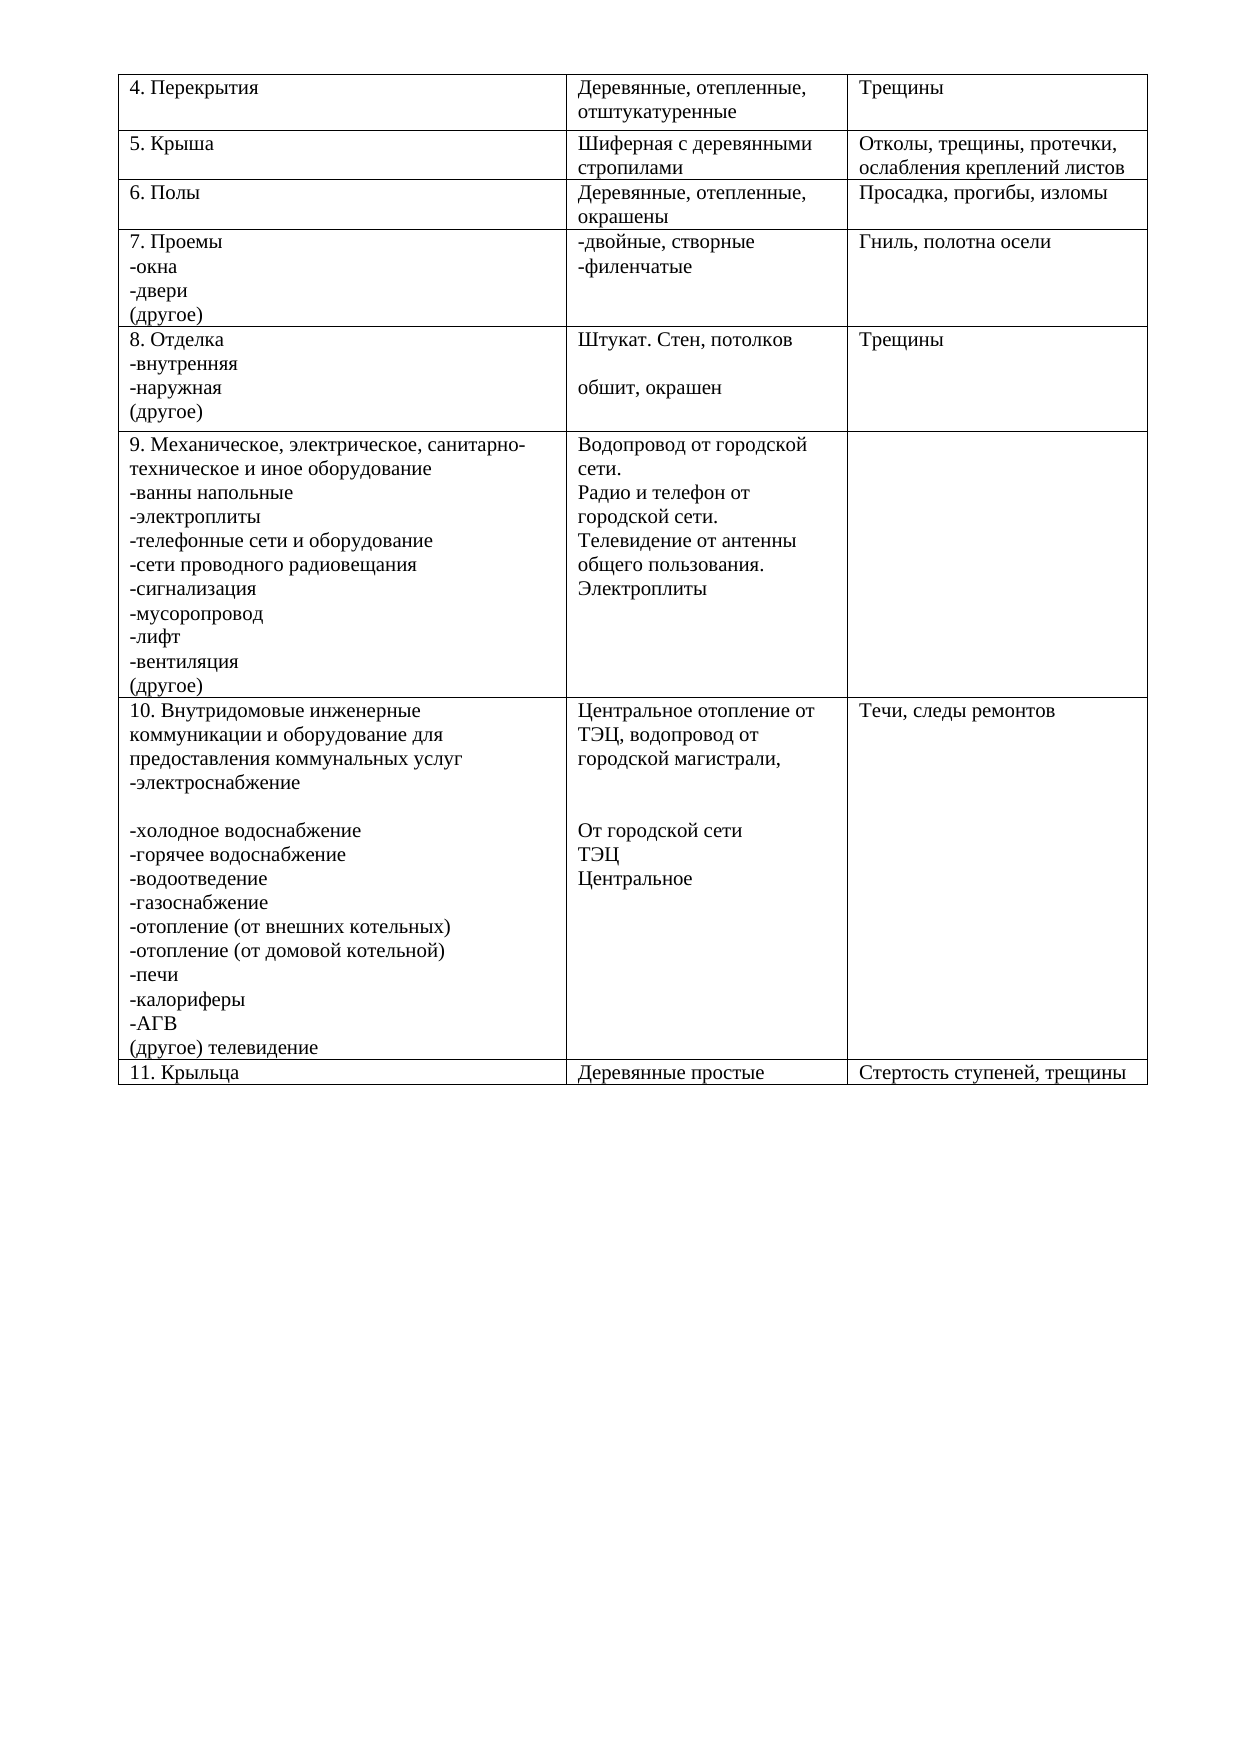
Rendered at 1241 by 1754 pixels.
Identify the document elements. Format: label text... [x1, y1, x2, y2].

table_cell -двойные, створные -филенчатые [567, 230, 847, 326]
table_cell Отколы, трещины, протечки, ослабления креплений листов [848, 131, 1147, 179]
table_cell 4. Перекрытия [119, 75, 566, 130]
table_cell Течи, следы ремонтов [848, 698, 1147, 1059]
table_cell [848, 432, 1147, 697]
table_cell 11. Крыльца [119, 1060, 566, 1084]
table_cell 8. Отделка -внутренняя -наружная (другое) [119, 327, 566, 431]
table_cell Водопровод от городской сети. Радио и телефон от городской сети. Телевидение от антенны общего пользования. Электроплиты [567, 432, 847, 697]
table_cell Деревянные, отепленные, окрашены [567, 180, 847, 228]
table_cell 6. Полы [119, 180, 566, 228]
table_cell Центральное отопление от ТЭЦ, водопровод от городской магистрали, От городской сети ТЭЦ Центральное [567, 698, 847, 1059]
table_cell Гниль, полотна осели [848, 230, 1147, 326]
table_cell Деревянные простые [567, 1060, 847, 1084]
table_cell Трещины [848, 75, 1147, 130]
table_cell Штукат. Стен, потолков обшит, окрашен [567, 327, 847, 431]
table_cell Деревянные, отепленные, отштукатуренные [567, 75, 847, 130]
table_cell Стертость ступеней, трещины [848, 1060, 1147, 1084]
table_cell 7. Проемы -окна -двери (другое) [119, 230, 566, 326]
table_cell 5. Крыша [119, 131, 566, 179]
table_cell Трещины [848, 327, 1147, 431]
table_cell 10. Внутридомовые инженерные коммуникации и оборудование для предоставления коммунальных услуг -электроснабжение -холодное водоснабжение -горячее водоснабжение -водоотведение -газоснабжение -отопление (от внешних котельных) -отопление (от домовой котельной) -печи -калориферы -АГВ (другое) телевидение [119, 698, 566, 1059]
table_cell Шиферная с деревянными стропилами [567, 131, 847, 179]
table_cell Просадка, прогибы, изломы [848, 180, 1147, 228]
table_cell 9. Механическое, электрическое, санитарно-техническое и иное оборудование -ванны напольные -электроплиты -телефонные сети и оборудование -сети проводного радиовещания -сигнализация -мусоропровод -лифт -вентиляция (другое) [119, 432, 566, 697]
